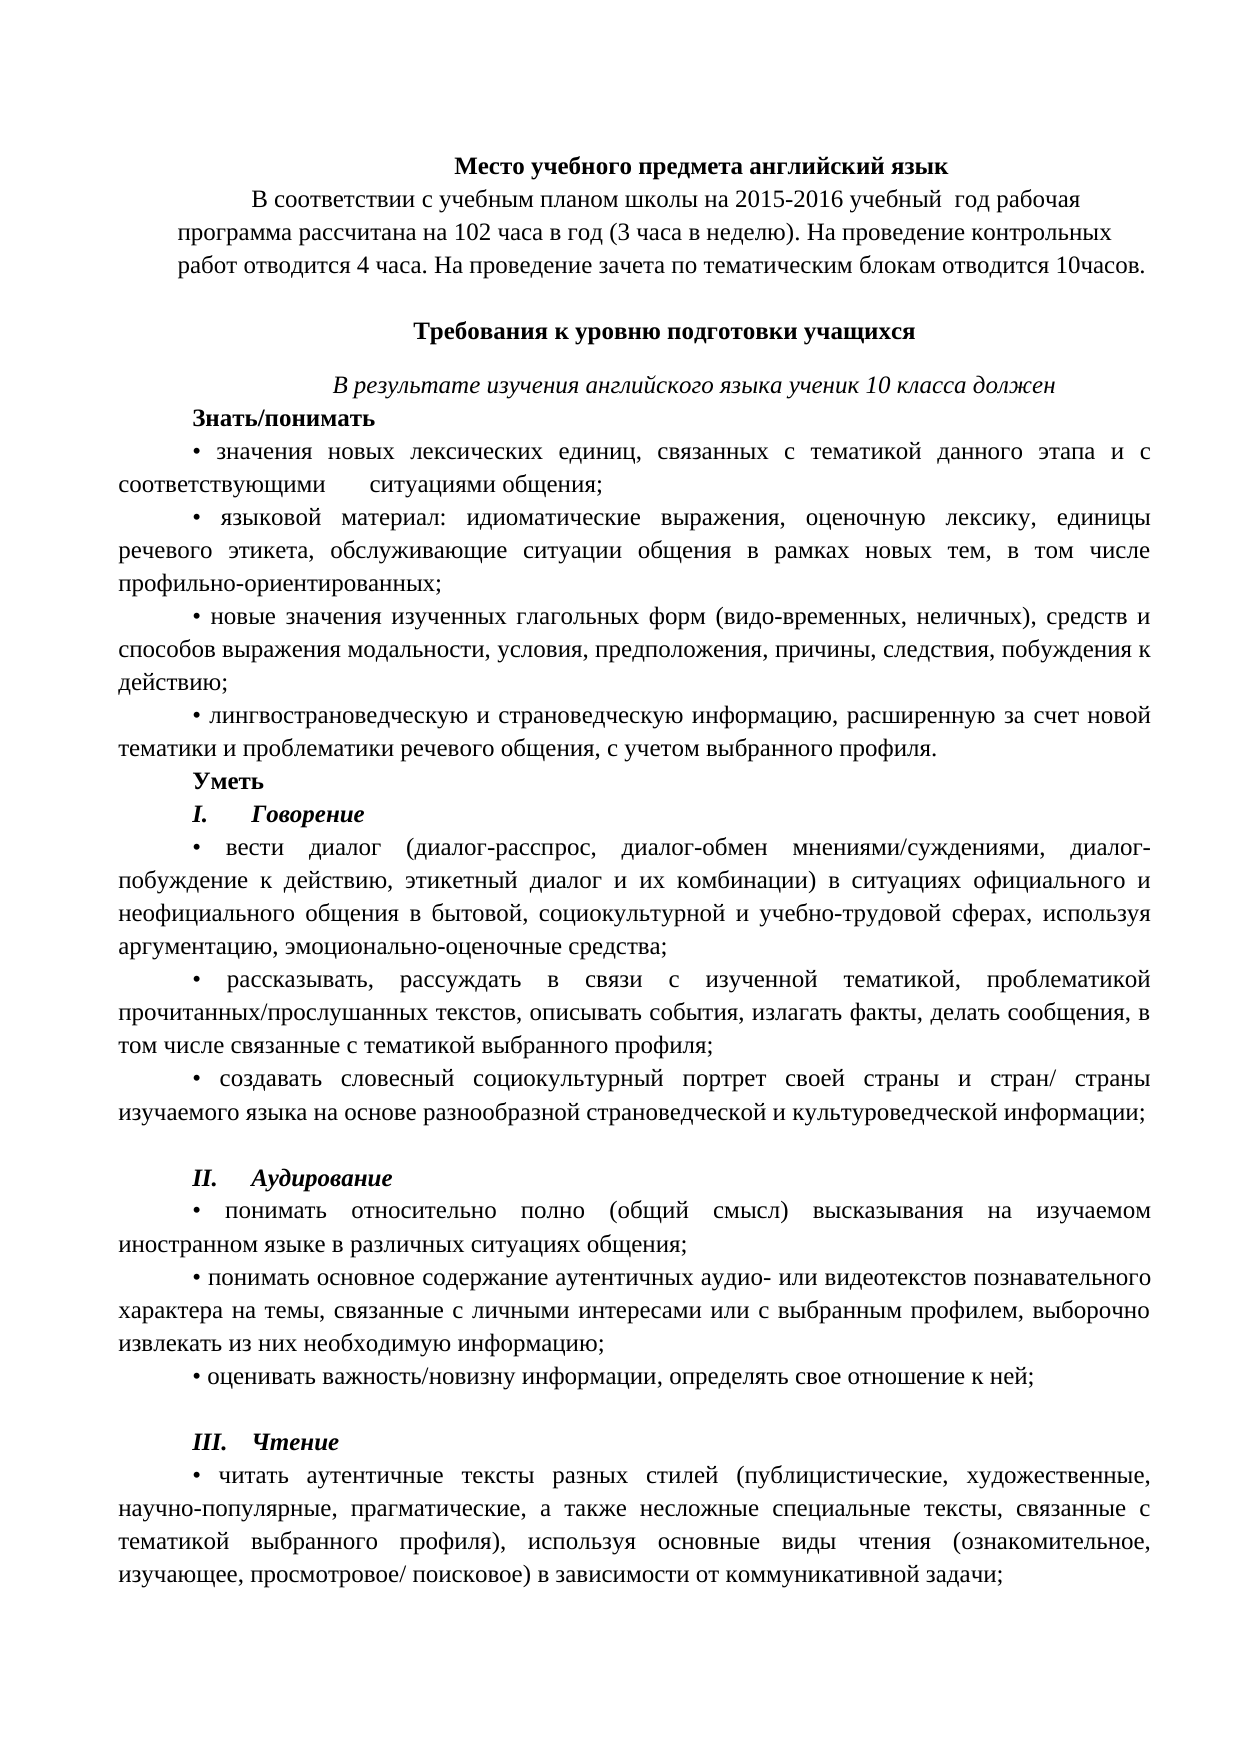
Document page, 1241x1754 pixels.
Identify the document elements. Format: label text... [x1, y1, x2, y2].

text • значения новых лексических единиц, связанных с тематикой данного этапа и с соответствующими ситуациями общения; [118, 436, 1152, 498]
text • понимать относительно полно (общий смысл) высказывания на изучаемом иностранном языке в различных ситуациях общения; [118, 1196, 1152, 1257]
text • оценивать важность/новизну информации, определять свое отношение к ней; [118, 1361, 1152, 1389]
list Аудирование [118, 1163, 1152, 1191]
list Говорение [118, 799, 1152, 828]
text • лингвострановедческую и страноведческую информацию, расширенную за счет новой тематики и проблематики речевого общения, с учетом выбранного профиля. [118, 700, 1152, 762]
text Уметь [118, 766, 1152, 795]
text В соответствии с учебным планом школы на 2015-2016 учебный год рабочая программа рассчитана на 102 часа в год (3 часа в неделю). На проведение контрольных работ отводится 4 часа. На проведение зачета по тематическим блокам отводится 10часов. [177, 184, 1152, 279]
text • читать аутентичные тексты разных стилей (публицистические, художественные, научно-популярные, прагматические, а также несложные специальные тексты, связанные с тематикой выбранного профиля), используя основные виды чтения (ознакомительное, изучающее, просмотровое/ поисковое) в зависимости от коммуникативной задачи; [118, 1460, 1152, 1588]
text • новые значения изученных глагольных форм (видо-временных, неличных), средств и способов выражения модальности, условия, предположения, причины, следствия, побуждения к действию; [118, 601, 1152, 696]
text • рассказывать, рассуждать в связи с изученной тематикой, проблематикой прочитанных/прослушанных текстов, описывать события, излагать факты, делать сообщения, в том числе связанные с тематикой выбранного профиля; [118, 964, 1152, 1059]
text • вести диалог (диалог-расспрос, диалог-обмен мнениями/суждениями, диалог-побуждение к действию, этикетный диалог и их комбинации) в ситуациях официального и неофициального общения в бытовой, социокультурной и учебно-трудовой сферах, используя аргументацию, эмоционально-оценочные средства; [118, 832, 1152, 960]
text Место учебного предмета английский язык [177, 151, 1152, 180]
text • языковой материал: идиоматические выражения, оценочную лексику, единицы речевого этикета, обслуживающие ситуации общения в рамках новых тем, в том числе профильно-ориентированных; [118, 502, 1152, 597]
text Требования к уровню подготовки учащихся [177, 316, 1152, 345]
text Знать/понимать [118, 403, 1152, 432]
text В результате изучения английского языка ученик 10 класса должен [177, 370, 1152, 399]
text • понимать основное содержание аутентичных аудио- или видеотекстов познавательного характера на темы, связанные с личными интересами или с выбранным профилем, выборочно извлекать из них необходимую информацию; [118, 1262, 1152, 1356]
text • создавать словесный социокультурный портрет своей страны и стран/ страны изучаемого языка на основе разнообразной страноведческой и культуроведческой информации; [118, 1063, 1152, 1125]
list Чтение [118, 1427, 1152, 1456]
